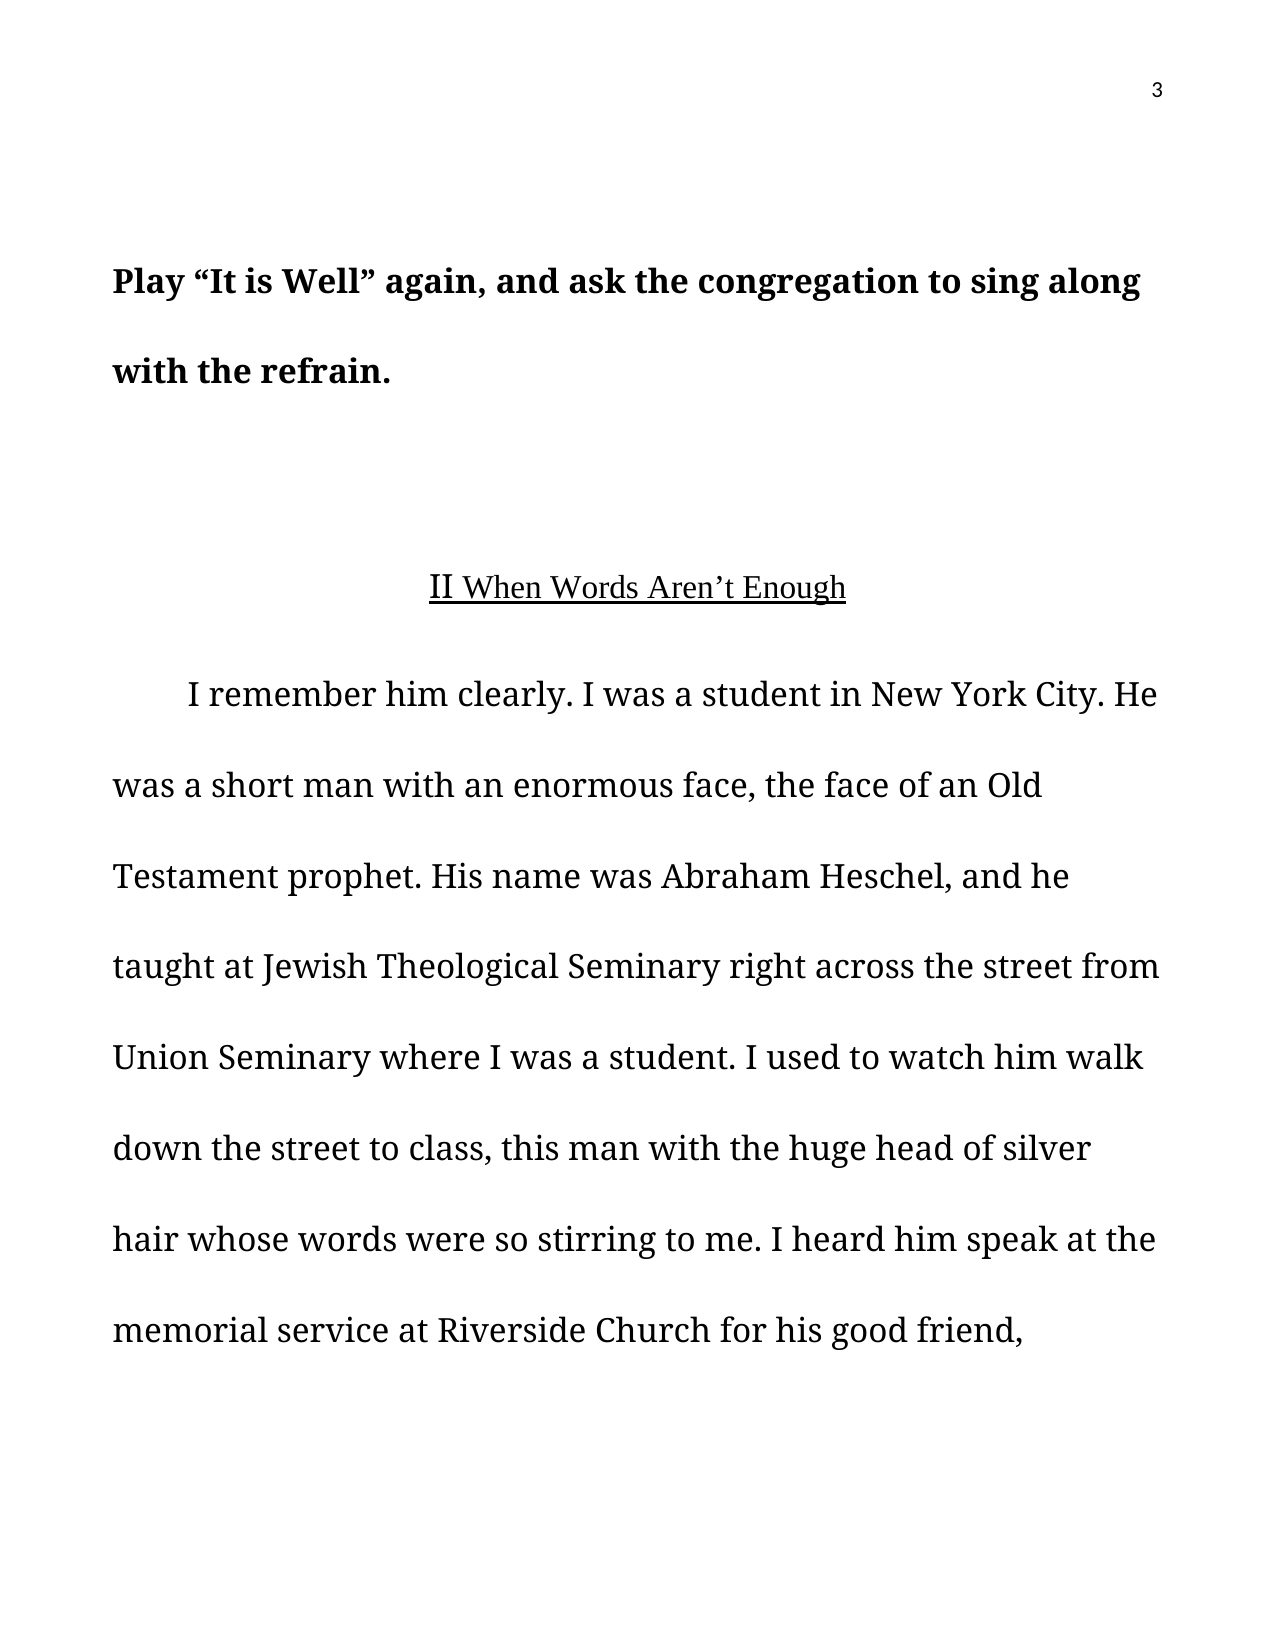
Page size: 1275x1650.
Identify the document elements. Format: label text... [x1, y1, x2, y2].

text Play “It is Well” again, and ask the congregation to sing along with the refrain. [112, 257, 1162, 394]
text II When Words Aren’t Enough [112, 563, 1162, 609]
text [112, 671, 1162, 1352]
